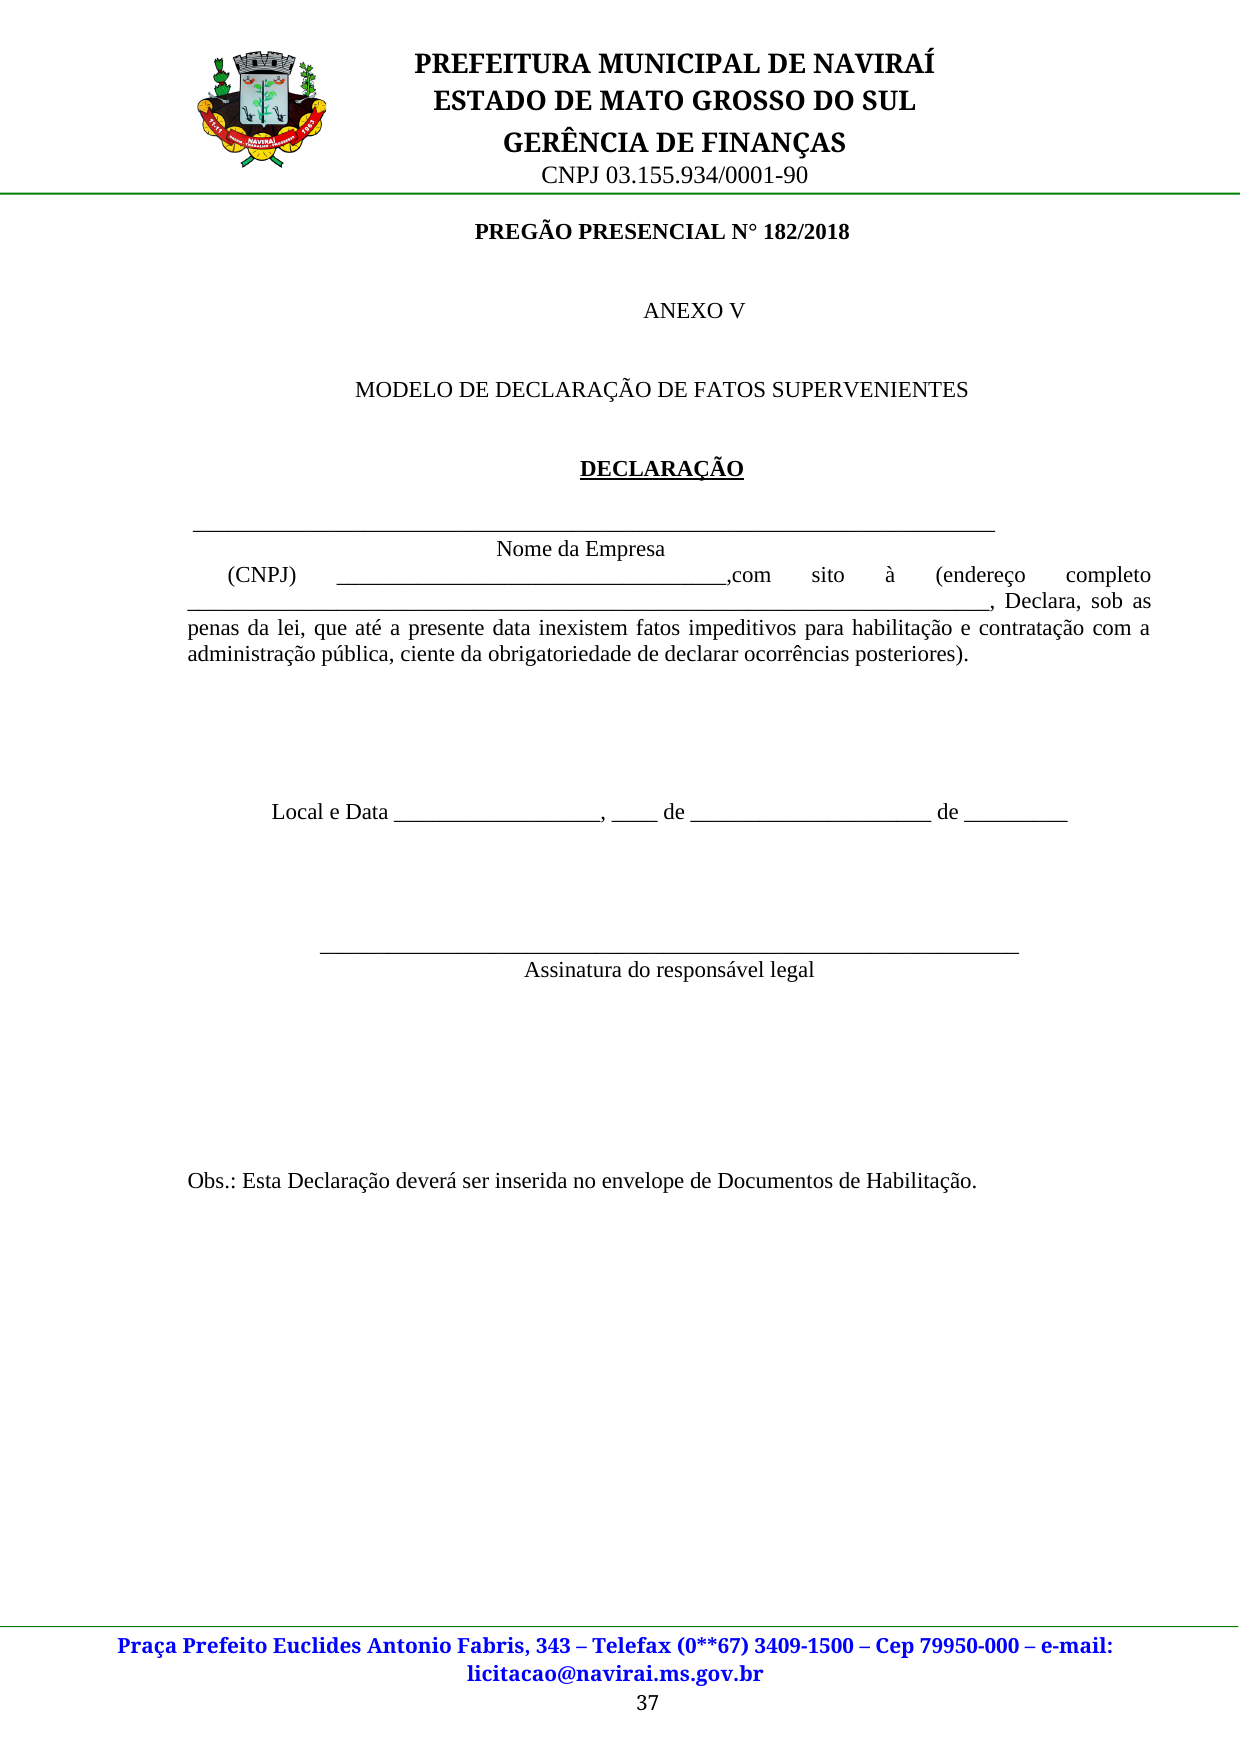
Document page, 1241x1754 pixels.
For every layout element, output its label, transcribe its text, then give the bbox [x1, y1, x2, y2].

text Local e Data __________________, ____ de _____________________ de _________ [187, 798, 1152, 824]
text (CNPJ) __________________________________,com sito à (endereço completo ______________________________________________________________________, Declara, sob as penas da lei, que até a presente data inexistem fatos impeditivos para habilitação e contratação com a administração pública, ciente da obrigatoriedade de declarar ocorrências posteriores). [187, 561, 1152, 666]
text ______________________________________________________________________ [187, 508, 1152, 534]
text MODELO DE DECLARAÇÃO DE FATOS SUPERVENIENTES [187, 376, 1137, 403]
text Obs.: Esta Declaração deverá ser inserida no envelope de Documentos de Habilitação. [187, 1167, 1137, 1193]
text ANEXO V [187, 297, 1201, 324]
picture [197, 51, 327, 168]
text DECLARAÇÃO [187, 456, 1137, 482]
text _____________________________________________________________ [187, 930, 1152, 956]
text Nome da Empresa [187, 534, 1152, 561]
text PREGÃO PRESENCIAL N° 182/2018 [187, 218, 1137, 245]
text Assinatura do responsável legal [187, 956, 1152, 983]
